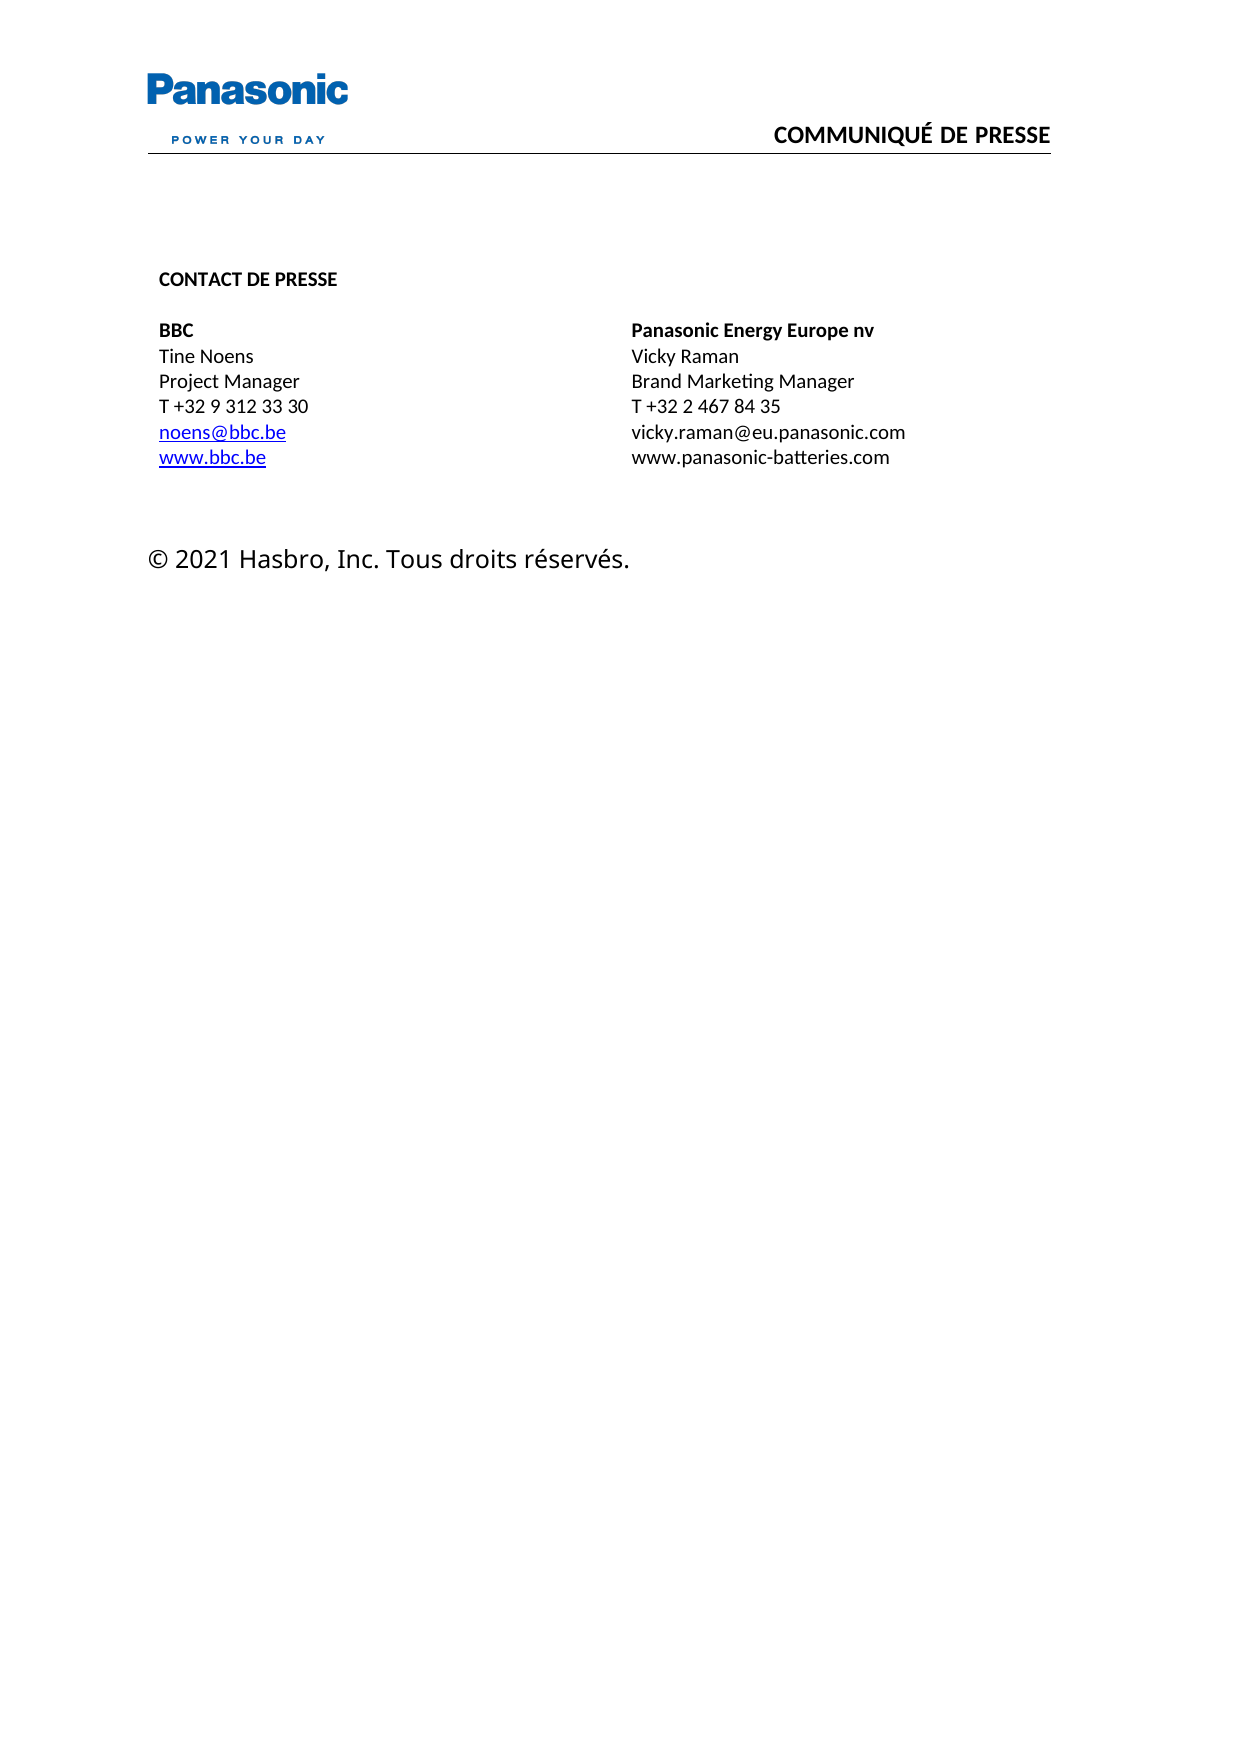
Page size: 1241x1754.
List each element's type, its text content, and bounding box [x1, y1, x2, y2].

table_header Panasonic Energy Europe nv Vicky Raman Brand Marketing Manager T +32 2 467 84 35 vicky.raman@eu.panasonic.com www.panasonic-batteries.com [620, 267, 1107, 470]
text © 2021 Hasbro, Inc. Tous droits réservés. [148, 542, 1093, 576]
table_header CONTACT DE PRESSE BBC Tine Noens Project Manager T +32 9 312 33 30 noens@bbc.be www.bbc.be [148, 267, 620, 470]
